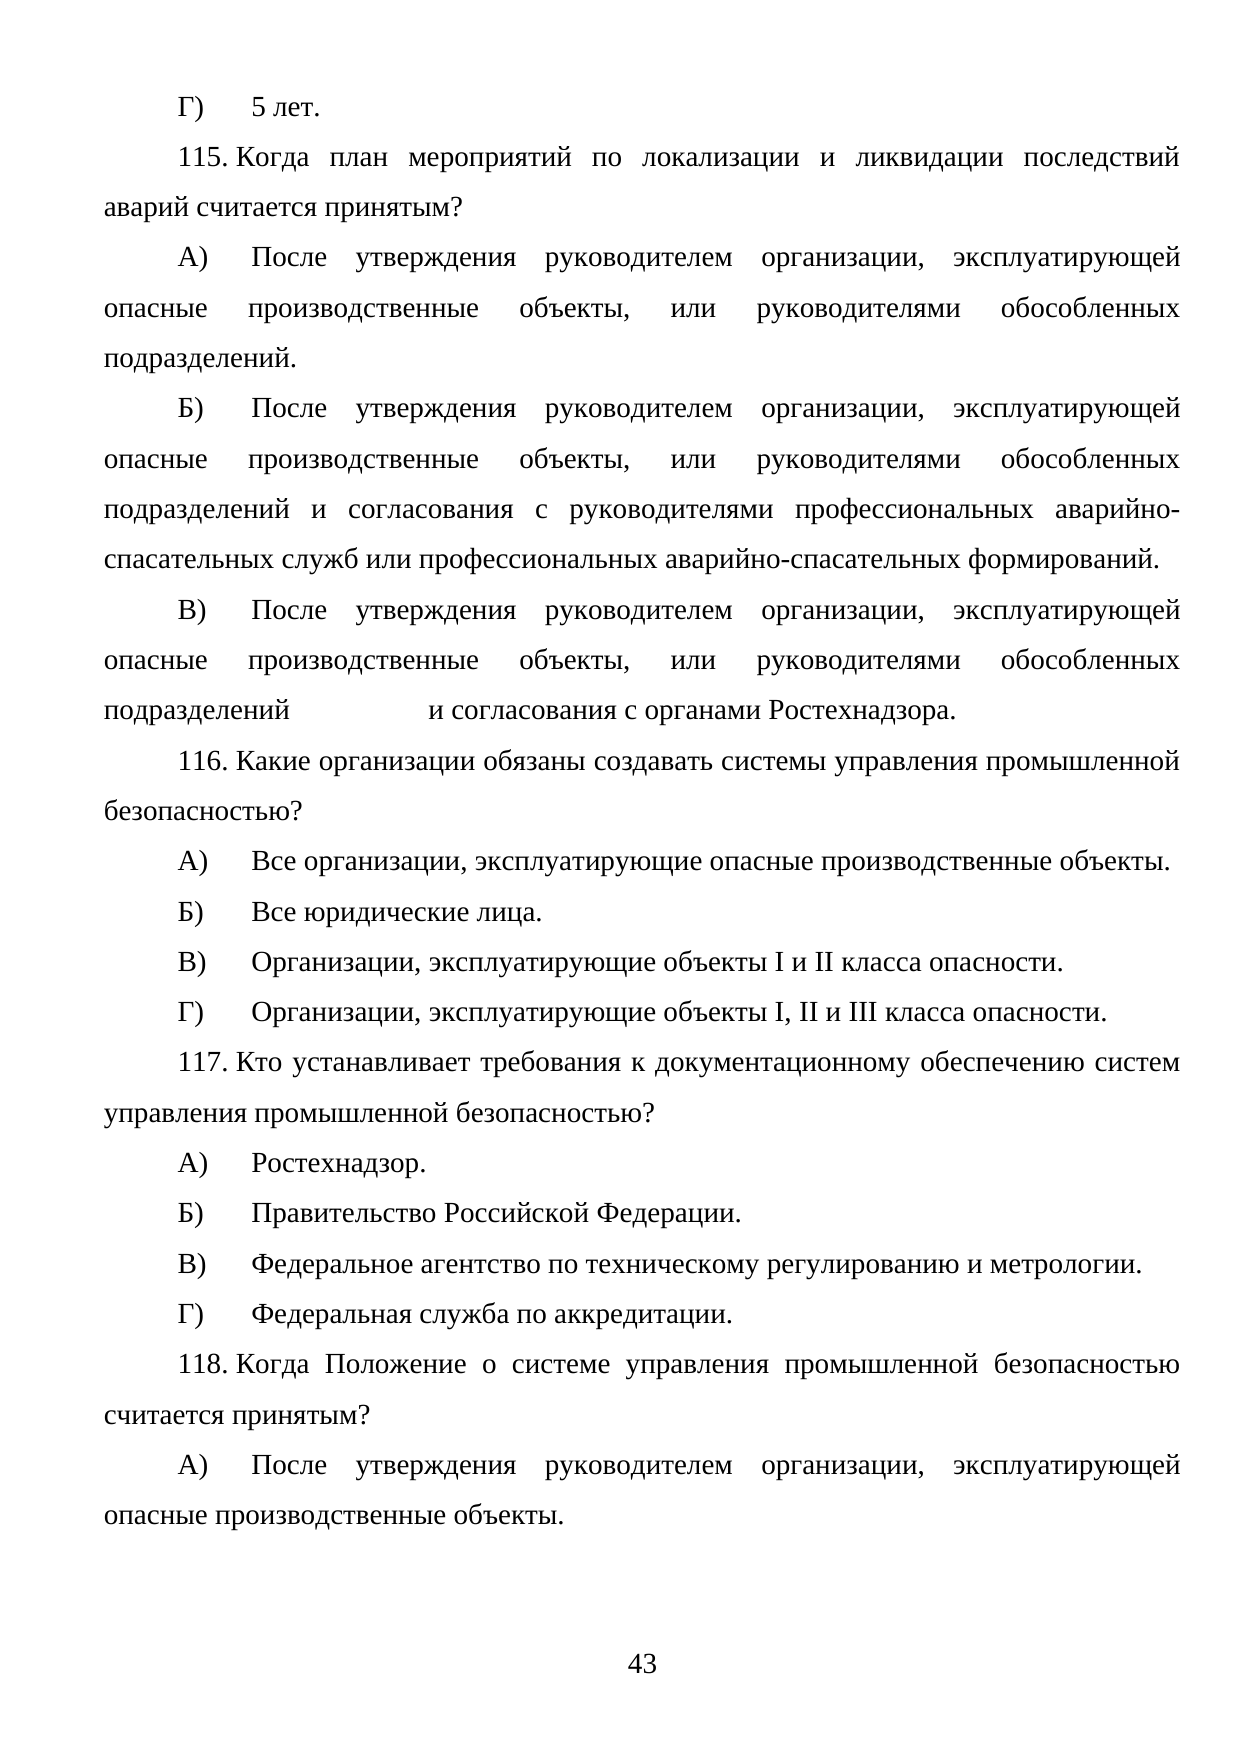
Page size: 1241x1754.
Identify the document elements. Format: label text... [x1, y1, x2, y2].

text 118. Когда Положение о системе управления промышленной безопасностью считается принятым? [103, 1346, 1181, 1430]
text 117. Кто устанавливает требования к документационному обеспечению систем управления промышленной безопасностью? [103, 1044, 1181, 1128]
list Ростехнадзор. [103, 1145, 1181, 1179]
text 116. Какие организации обязаны создавать системы управления промышленной безопасностью? [103, 743, 1181, 827]
list После утверждения руководителем организации, эксплуатирующей опасные производственные объекты, или руководителями обособленных подразделений. [103, 239, 1181, 374]
list После утверждения руководителем организации, эксплуатирующей опасные производственные объекты, или руководителями обособленных подразделений и согласования с органами Ростехнадзора. [103, 592, 1181, 726]
text 115. Когда план мероприятий по локализации и ликвидации последствий аварий считается принятым? [103, 139, 1181, 223]
list Организации, эксплуатирующие объекты I и II класса опасности. [103, 944, 1181, 977]
list Правительство Российской Федерации. [103, 1196, 1181, 1229]
list Федеральное агентство по техническому регулированию и метрологии. [103, 1246, 1181, 1279]
list 5 лет. [103, 89, 1181, 122]
list Все юридические лица. [103, 894, 1181, 927]
list Организации, эксплуатирующие объекты I, II и III класса опасности. [103, 994, 1181, 1028]
list Федеральная служба по аккредитации. [103, 1296, 1181, 1330]
list Все организации, эксплуатирующие опасные производственные объекты. [103, 843, 1181, 877]
list После утверждения руководителем организации, эксплуатирующей опасные производственные объекты. [103, 1447, 1181, 1531]
list После утверждения руководителем организации, эксплуатирующей опасные производственные объекты, или руководителями обособленных подразделений и согласования с руководителями профессиональных аварийно-спасательных служб или профессиональных аварийно-спасательных формирований. [103, 391, 1181, 575]
